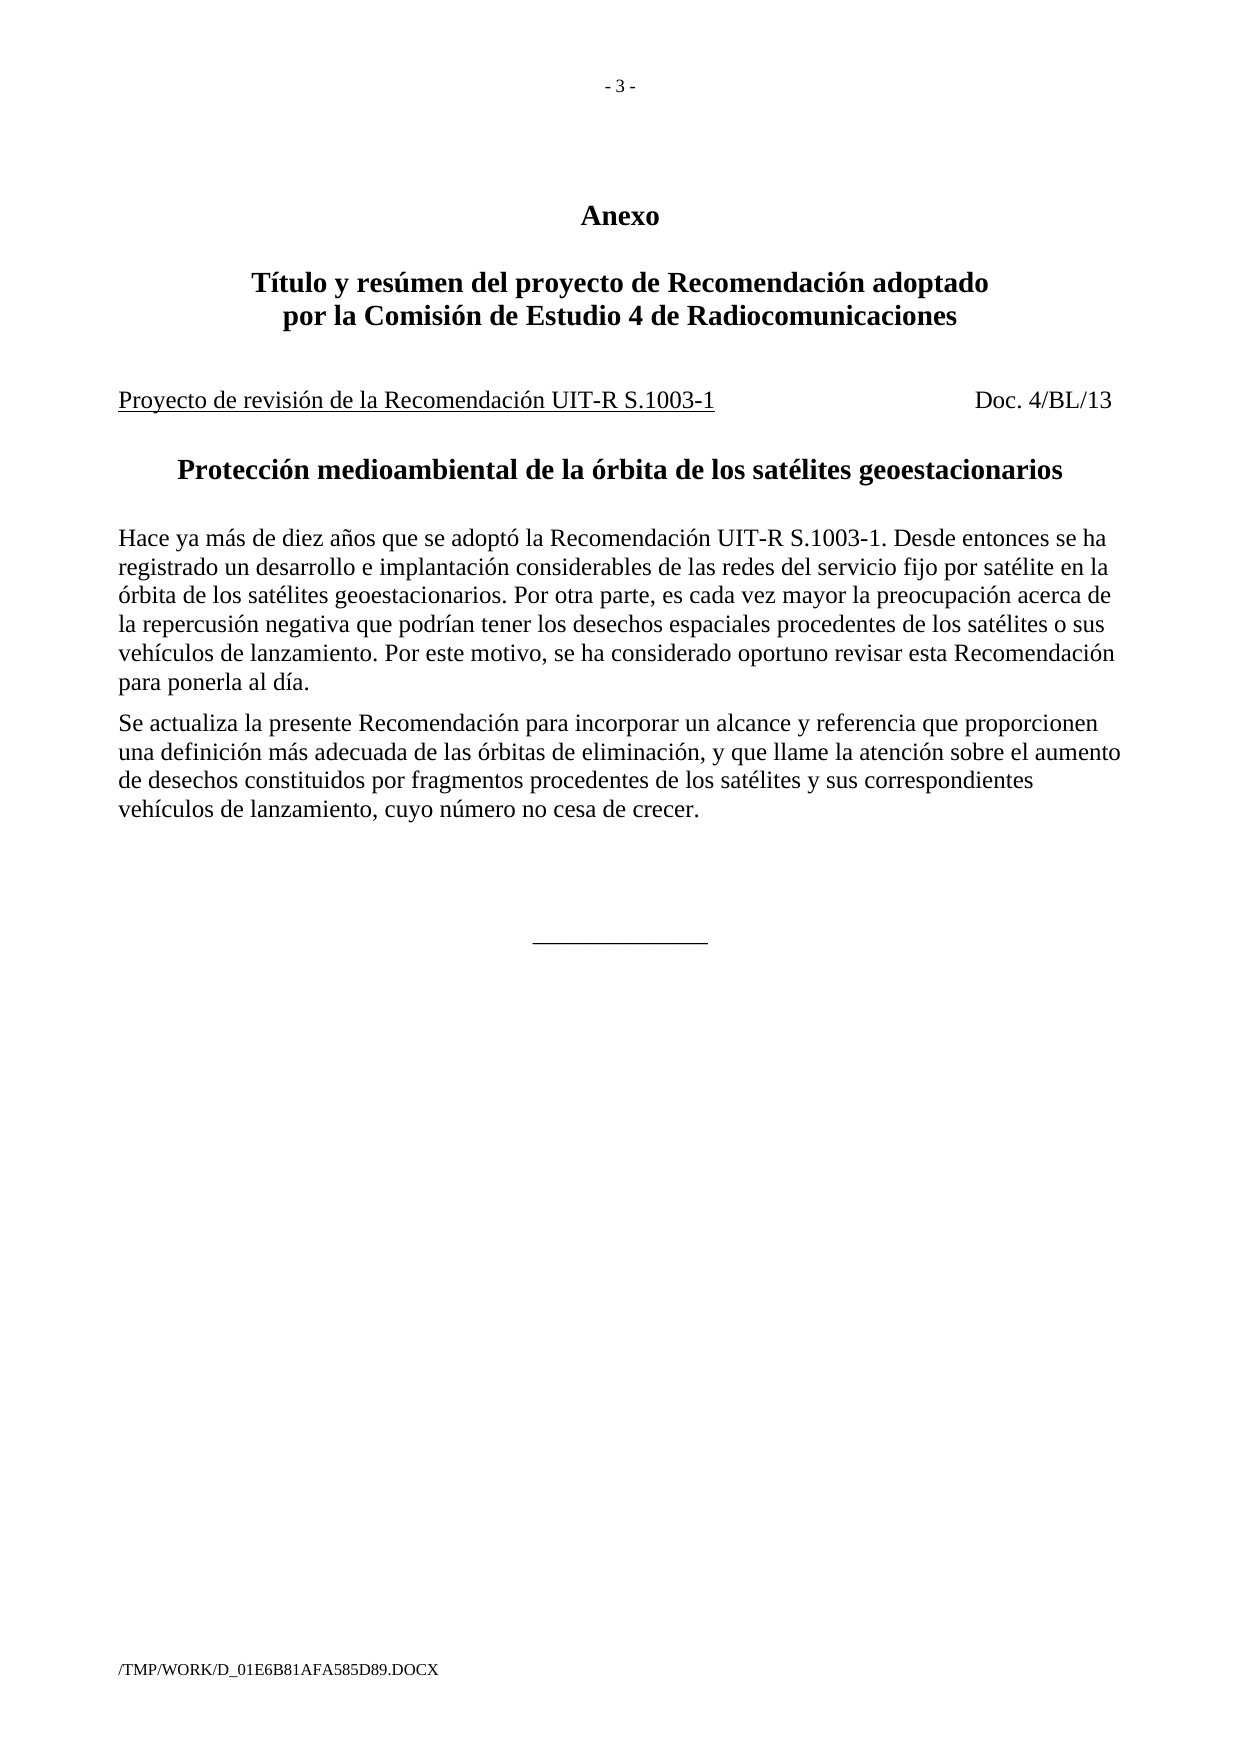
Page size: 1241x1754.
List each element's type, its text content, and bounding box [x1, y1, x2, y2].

title Protección medioambiental de la órbita de los satélites geoestacionarios [118, 452, 1122, 485]
text Hace ya más de diez años que se adoptó la Recomendación UIT-R S.1003-1. Desde entonces se ha registrado un desarrollo e implantación considerables de las redes del servicio fijo por satélite en la órbita de los satélites geoestacionarios. Por otra parte, es cada vez mayor la preocupación acerca de la repercusión negativa que podrían tener los desechos espaciales procedentes de los satélites o sus vehículos de lanzamiento. Por este motivo, se ha considerado oportuno revisar esta Recomendación para ponerla al día. [118, 523, 1122, 695]
text Se actualiza la presente Recomendación para incorporar un alcance y referencia que proporcionen una definición más adecuada de las órbitas de eliminación, y que llame la atención sobre el aumento de desechos constituidos por fragmentos procedentes de los satélites y sus correspondientes vehículos de lanzamiento, cuyo número no cesa de crecer. [118, 708, 1122, 823]
text Proyecto de revisión de la Recomendación UIT-R S.1003-1 Doc. 4/BL/13 [118, 386, 1122, 414]
title Anexo Título y resúmen del proyecto de Recomendación adoptado por la Comisión de Estudio 4 de Radiocomunicaciones [118, 198, 1122, 332]
text ______________ [118, 918, 1122, 947]
